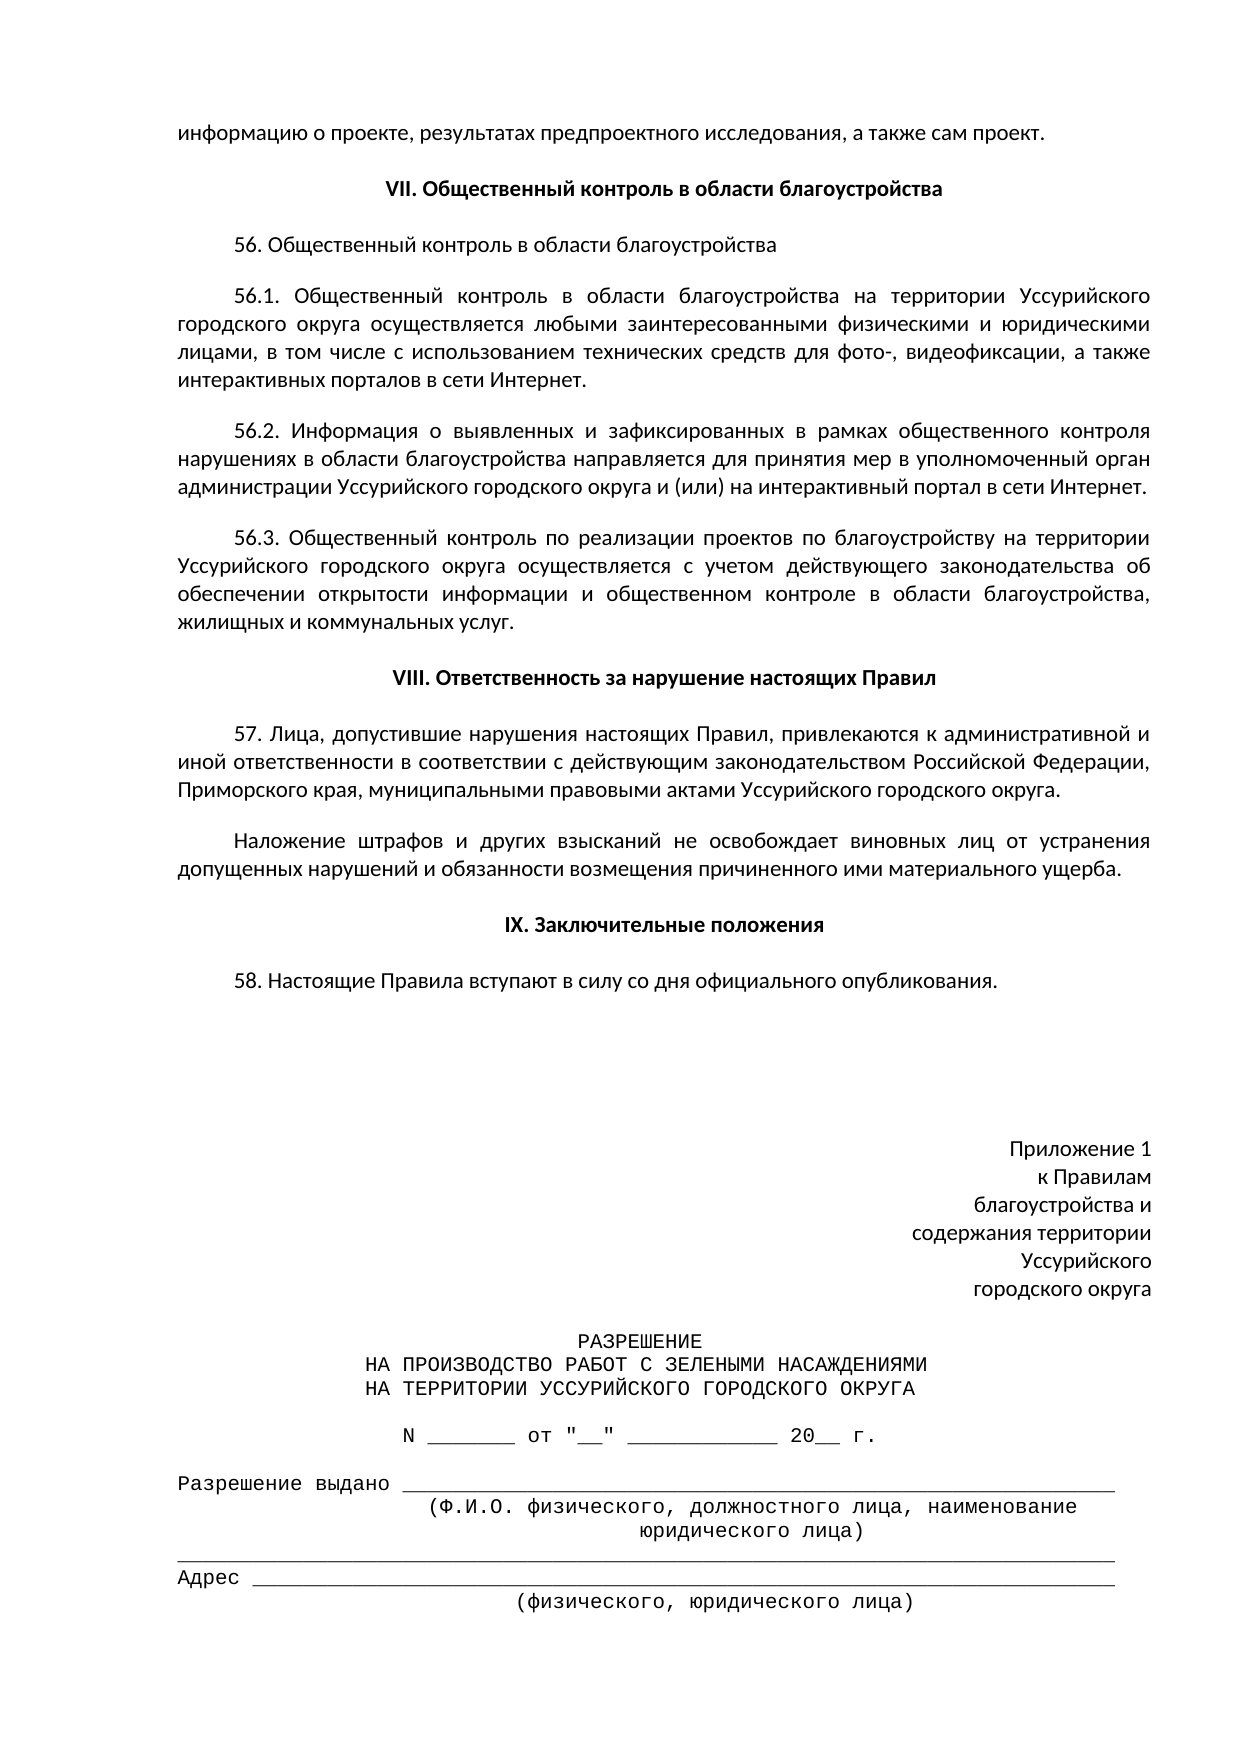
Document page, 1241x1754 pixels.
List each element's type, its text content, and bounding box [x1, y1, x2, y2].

text 56.2. Информация о выявленных и зафиксированных в рамках общественного контроля нарушениях в области благоустройства направляется для принятия мер в уполномоченный орган администрации Уссурийского городского округа и (или) на интерактивный портал в сети Интернет. [177, 416, 1152, 500]
text юридического лица) [177, 1520, 1152, 1543]
text 56.1. Общественный контроль в области благоустройства на территории Уссурийского городского округа осуществляется любыми заинтересованными физическими и юридическими лицами, в том числе с использованием технических средств для фото-, видеофиксации, а также интерактивных порталов в сети Интернет. [177, 281, 1152, 393]
text N _______ от "__" ____________ 20__ г. [177, 1425, 1152, 1449]
text 56.3. Общественный контроль по реализации проектов по благоустройству на территории Уссурийского городского округа осуществляется с учетом действующего законодательства об обеспечении открытости информации и общественном контроле в области благоустройства, жилищных и коммунальных услуг. [177, 523, 1152, 635]
text Приложение 1 [177, 1134, 1152, 1162]
text 57. Лица, допустившие нарушения настоящих Правил, привлекаются к административной и иной ответственности в соответствии с действующим законодательством Российской Федерации, Приморского края, муниципальными правовыми актами Уссурийского городского округа. [177, 719, 1152, 803]
text 58. Настоящие Правила вступают в силу со дня официального опубликования. [177, 966, 1152, 994]
text к Правилам [177, 1162, 1152, 1191]
text городского округа [177, 1274, 1152, 1303]
text содержания территории [177, 1218, 1152, 1247]
text Наложение штрафов и других взысканий не освобождает виновных лиц от устранения допущенных нарушений и обязанности возмещения причиненного ими материального ущерба. [177, 826, 1152, 882]
text благоустройства и [177, 1191, 1152, 1218]
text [177, 118, 1152, 146]
text (физического, юридического лица) [177, 1591, 1152, 1614]
text Уссурийского [177, 1247, 1152, 1274]
text НА ПРОИЗВОДСТВО РАБОТ С ЗЕЛЕНЫМИ НАСАЖДЕНИЯМИ [177, 1354, 1152, 1378]
text Адрес _____________________________________________________________________ [177, 1567, 1152, 1591]
text (Ф.И.О. физического, должностного лица, наименование [177, 1496, 1152, 1520]
text НА ТЕРРИТОРИИ УССУРИЙСКОГО ГОРОДСКОГО ОКРУГА [177, 1378, 1152, 1402]
title IX. Заключительные положения [177, 910, 1152, 938]
title VII. Общественный контроль в области благоустройства [177, 174, 1152, 202]
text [177, 1543, 1152, 1567]
text 56. Общественный контроль в области благоустройства [177, 230, 1152, 258]
text Разрешение выдано _________________________________________________________ [177, 1472, 1152, 1496]
title VIII. Ответственность за нарушение настоящих Правил [177, 663, 1152, 691]
text РАЗРЕШЕНИЕ [177, 1331, 1152, 1354]
